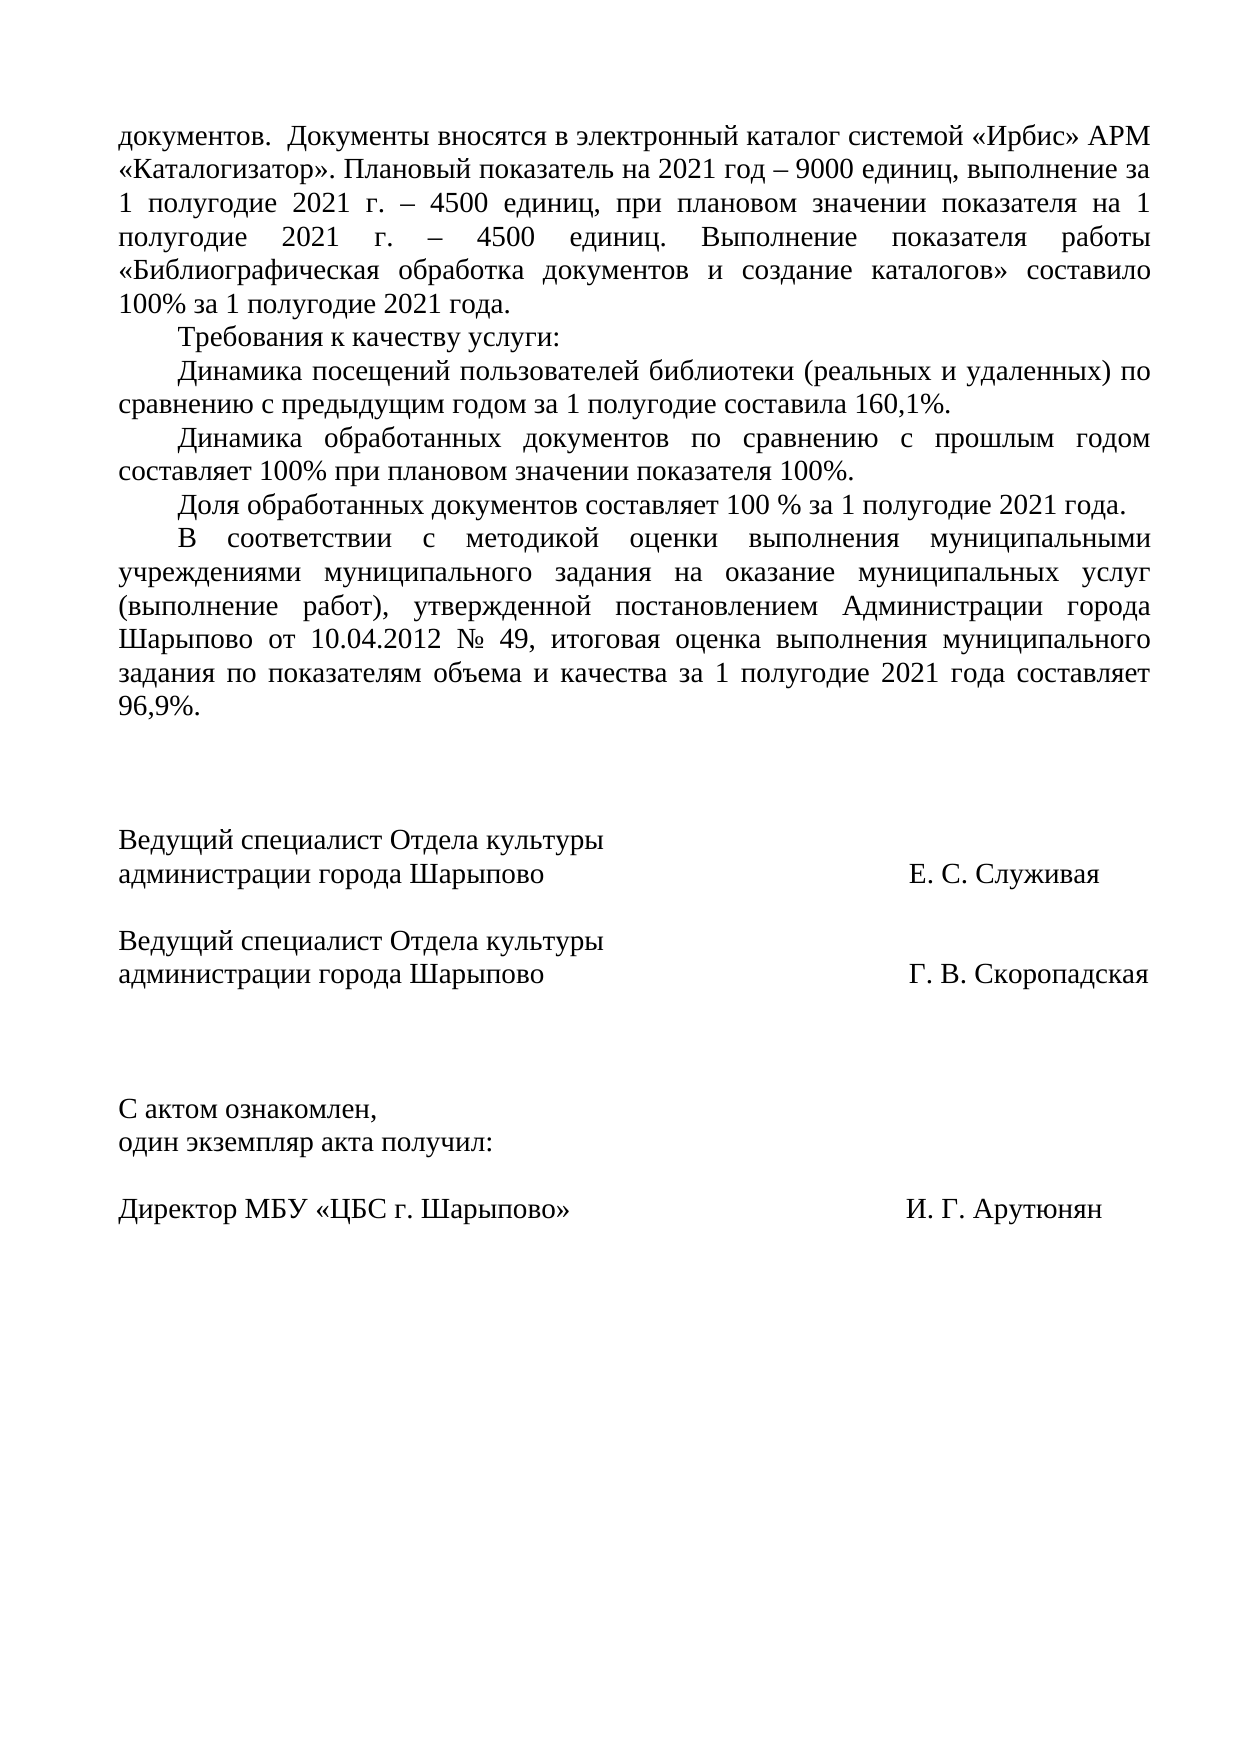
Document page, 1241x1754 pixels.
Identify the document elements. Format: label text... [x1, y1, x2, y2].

text Требования к качеству услуги: [118, 319, 1152, 353]
text Ведущий специалист Отдела культуры [118, 822, 1152, 856]
text Динамика обработанных документов по сравнению с прошлым годом составляет 100% при плановом значении показателя 100%. [118, 420, 1152, 487]
text Ведущий специалист Отдела культуры [118, 923, 1152, 957]
text С актом ознакомлен, [118, 1091, 1152, 1124]
text Директор МБУ «ЦБС г. Шарыпово» И. Г. Арутюнян [118, 1191, 1152, 1225]
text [118, 118, 1152, 319]
text Доля обработанных документов составляет 100 % за 1 полугодие 2021 года. [118, 487, 1152, 521]
text один экземпляр акта получил: [118, 1124, 1152, 1158]
text администрации города Шарыпово Е. С. Служивая [118, 856, 1152, 889]
text В соответствии с методикой оценки выполнения муниципальными учреждениями муниципального задания на оказание муниципальных услуг (выполнение работ), утвержденной постановлением Администрации города Шарыпово от 10.04.2012 № 49, итоговая оценка выполнения муниципального задания по показателям объема и качества за 1 полугодие 2021 года составляет 96,9%. [118, 521, 1152, 722]
text администрации города Шарыпово Г. В. Скоропадская [118, 957, 1152, 990]
text Динамика посещений пользователей библиотеки (реальных и удаленных) по сравнению с предыдущим годом за 1 полугодие составила 160,1%. [118, 353, 1152, 420]
